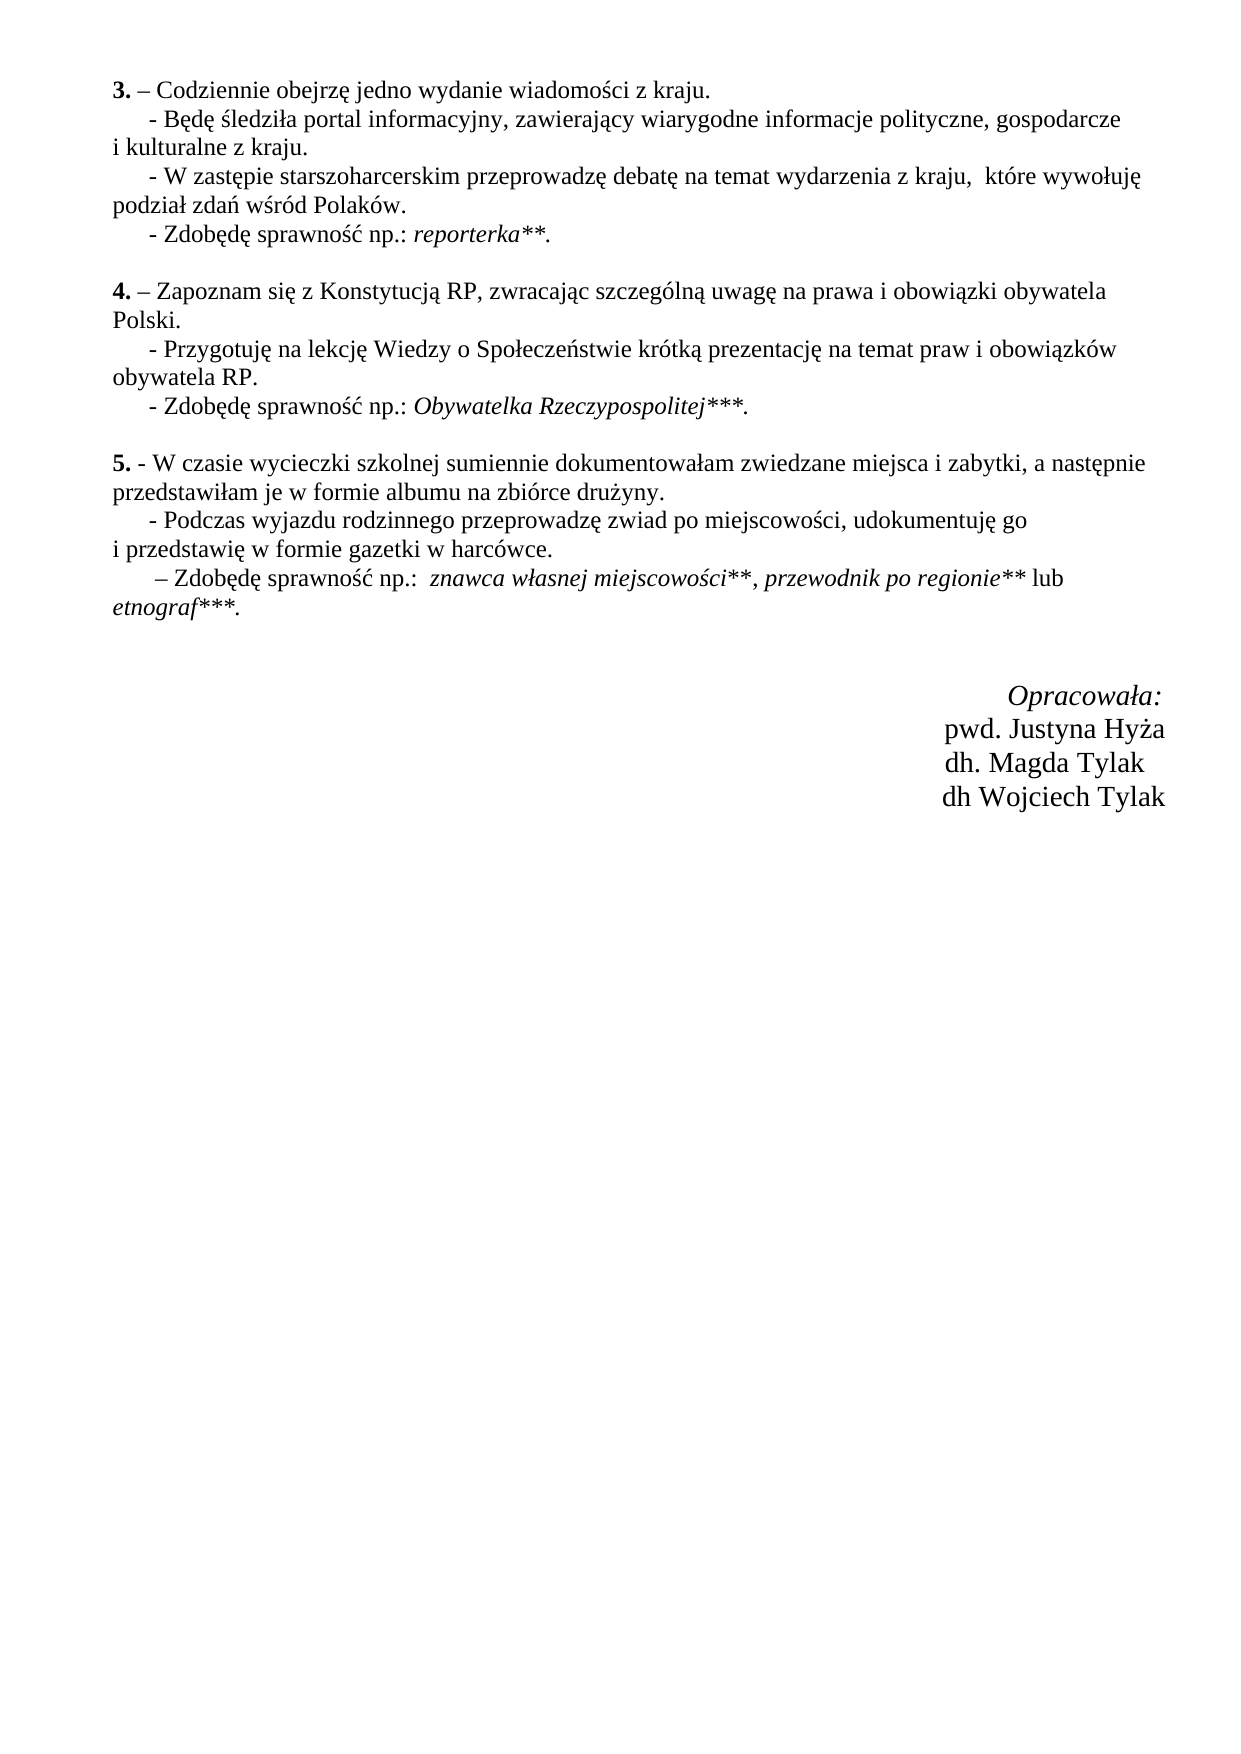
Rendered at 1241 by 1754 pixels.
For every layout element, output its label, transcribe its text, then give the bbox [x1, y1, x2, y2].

text dh Wojciech Tylak [112, 779, 1165, 812]
text 4. – Zapoznam się z Konstytucją RP, zwracając szczególną uwagę na prawa i obowiązki obywatela Polski. [112, 276, 1165, 334]
text 5. - W czasie wycieczki szkolnej sumiennie dokumentowałam zwiedzane miejsca i zabytki, a następnie przedstawiłam je w formie albumu na zbiórce drużyny. [112, 448, 1165, 506]
text - Podczas wyjazdu rodzinnego przeprowadzę zwiad po miejscowości, udokumentuję go [112, 506, 1165, 534]
text 3. – Codziennie obejrzę jedno wydanie wiadomości z kraju. [112, 75, 1165, 104]
text pwd. Justyna Hyża [112, 712, 1165, 745]
text – Zdobędę sprawność np.: znawca własnej miejscowości**, przewodnik po regionie** lub etnograf***. [112, 563, 1165, 621]
text - Zdobędę sprawność np.: Obywatelka Rzeczypospolitej***. [112, 391, 1165, 420]
text - Przygotuję na lekcję Wiedzy o Społeczeństwie krótką prezentację na temat praw i obowiązków obywatela RP. [112, 334, 1165, 391]
text Opracowała: [112, 678, 1165, 712]
text i przedstawię w formie gazetki w harcówce. [112, 534, 1165, 563]
text - Zdobędę sprawność np.: reporterka**. [112, 219, 1165, 247]
text - W zastępie starszoharcerskim przeprowadzę debatę na temat wydarzenia z kraju, które wywołuję podział zdań wśród Polaków. [112, 161, 1165, 219]
text dh. Magda Tylak [112, 745, 1165, 779]
text - Będę śledziła portal informacyjny, zawierający wiarygodne informacje polityczne, gospodarcze i kulturalne z kraju. [112, 104, 1165, 161]
